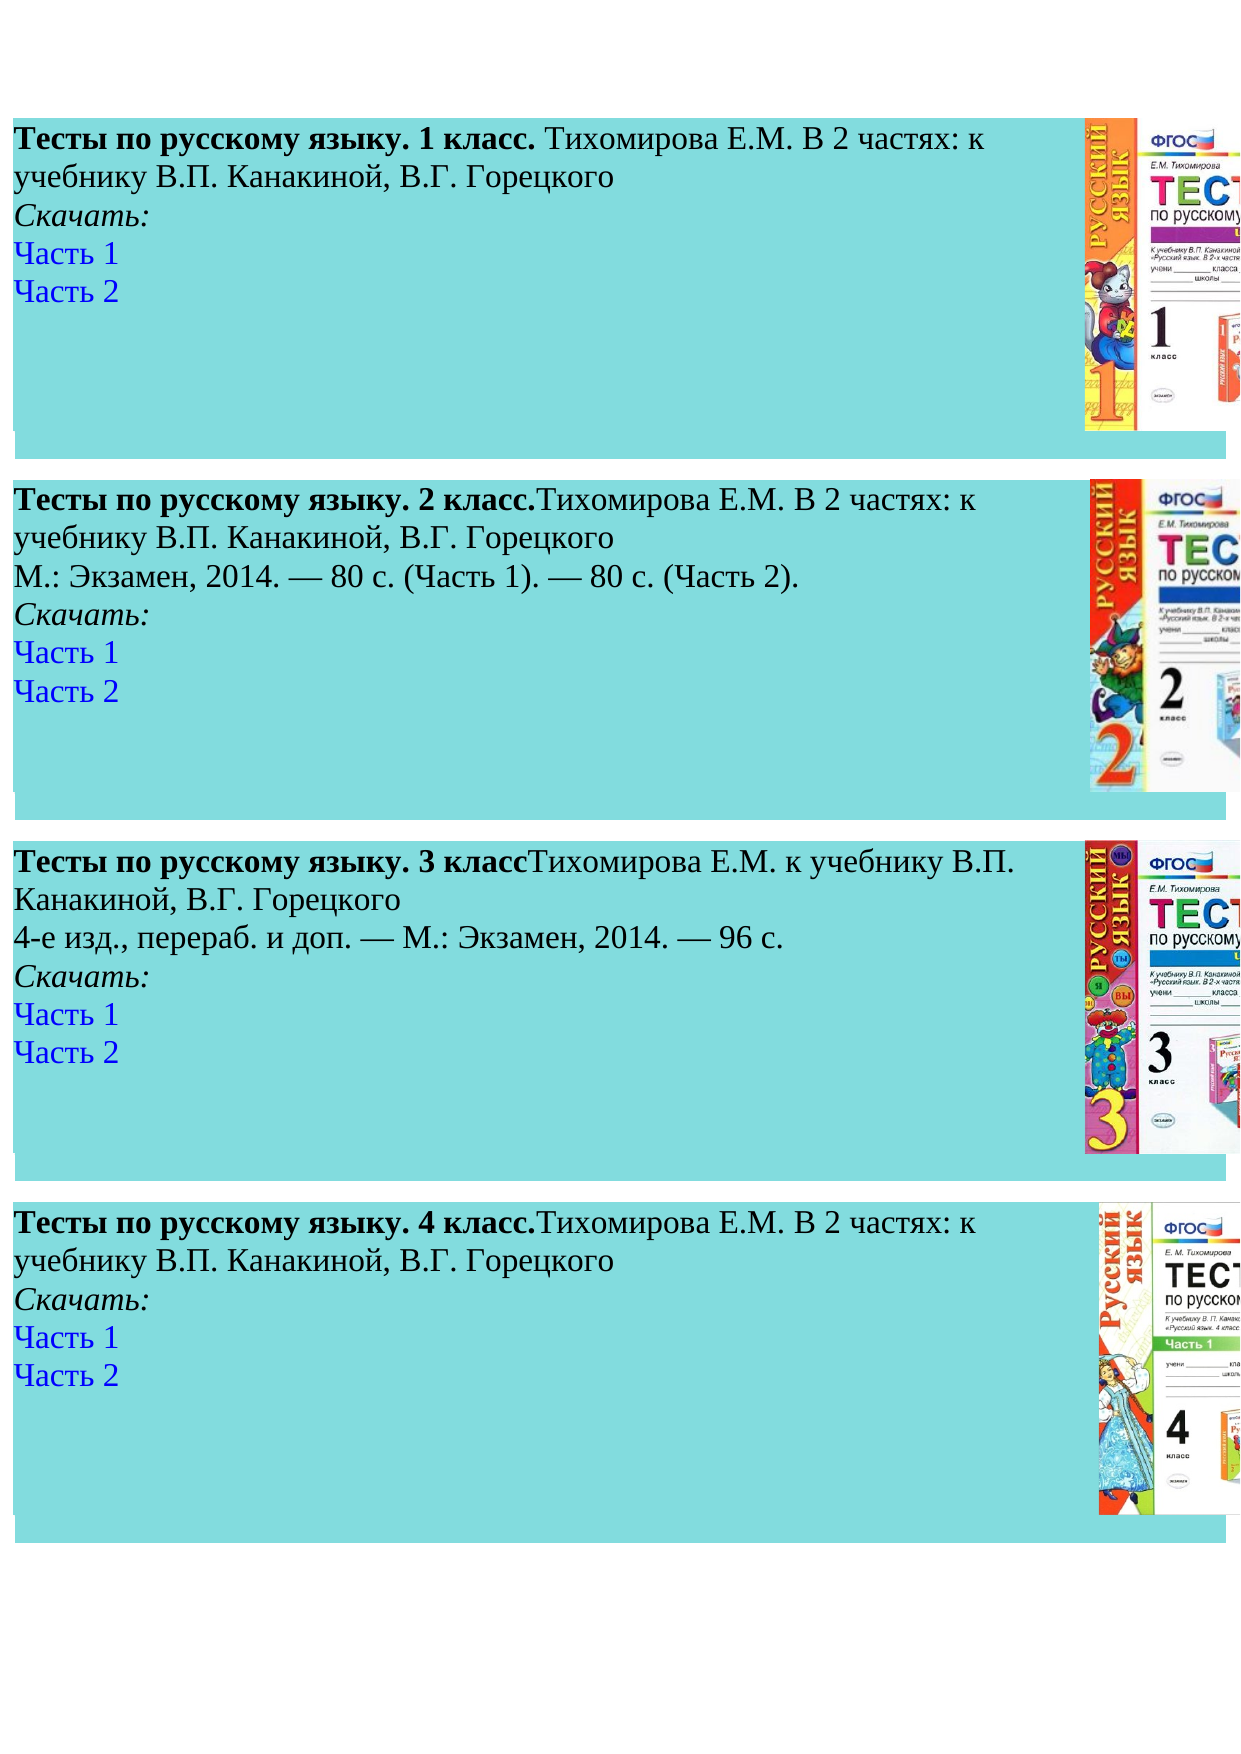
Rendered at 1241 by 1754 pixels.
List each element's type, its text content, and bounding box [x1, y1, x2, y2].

table_header Тесты по русскому языку. 3 классТихомирова Е.М. к учебнику В.П. Канакиной, В.Г. Горецкого 4-е изд., перераб. и доп. — М.: Экзамен, 2014. — 96 с. Скачать: Часть 1 Часть 2 [13, 841, 1084, 1153]
picture [1090, 479, 1241, 792]
table_header Тесты по русскому языку. 4 класс.Тихомирова Е.М. В 2 частях: к учебнику В.П. Канакиной, В.Г. Горецкого Скачать: Часть 1 Часть 2 [13, 1202, 1098, 1515]
picture [1084, 118, 1241, 431]
table_header Тесты по русскому языку. 1 класс. Тихомирова Е.М. В 2 частях: к учебнику В.П. Канакиной, В.Г. Горецкого Скачать: Часть 1 Часть 2 [13, 118, 1084, 431]
table_header Тесты по русскому языку. 2 класс.Тихомирова Е.М. В 2 частях: к учебнику В.П. Канакиной, В.Г. Горецкого М.: Экзамен, 2014. — 80 с. (Часть 1). — 80 с. (Часть 2). Скачать: Часть 1 Часть 2 [13, 480, 1090, 792]
picture [1084, 840, 1241, 1154]
picture [1098, 1202, 1241, 1515]
